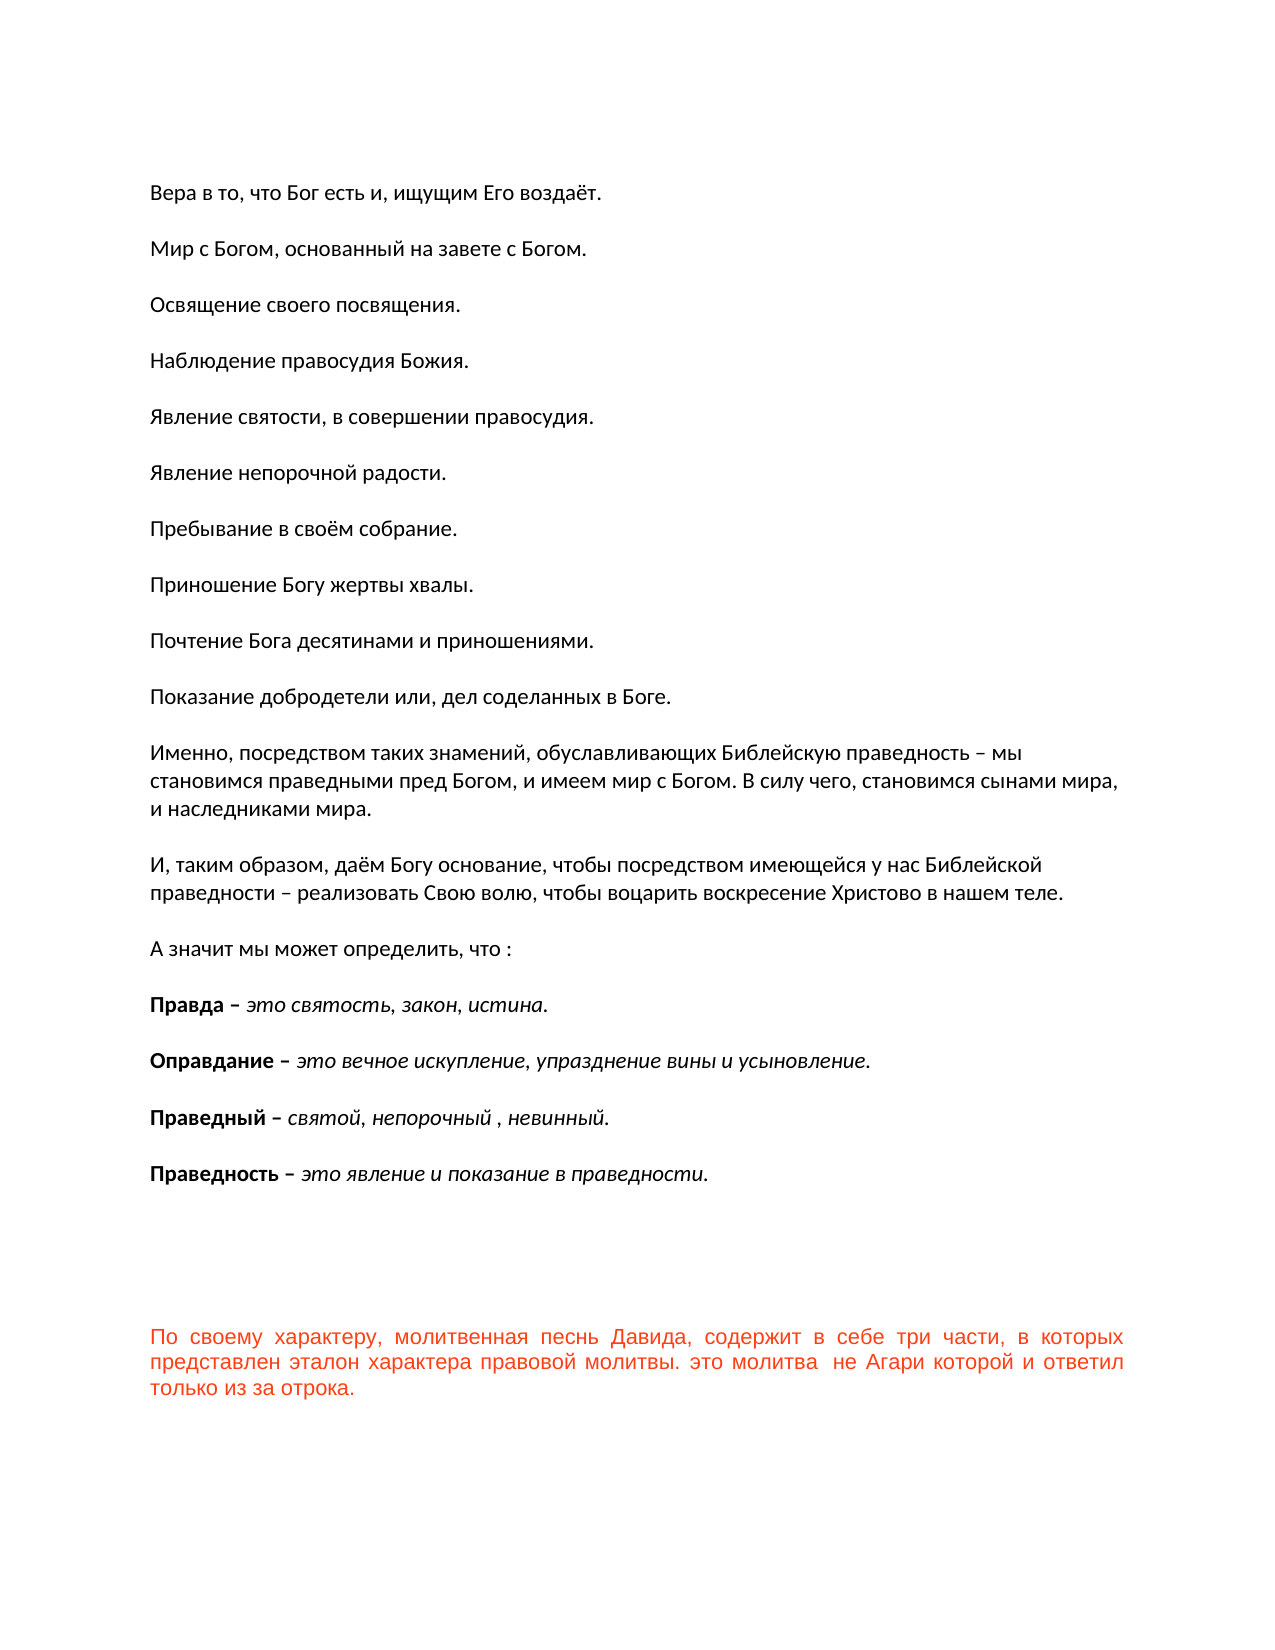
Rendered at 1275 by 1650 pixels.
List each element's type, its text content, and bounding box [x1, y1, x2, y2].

text Мир с Богом, основанный на завете с Богом. [150, 234, 1125, 262]
text Почтение Бога десятинами и приношениями. [150, 626, 1125, 654]
text Явление непорочной радости. [150, 458, 1125, 486]
text Праведность – это явление и показание в праведности. [150, 1159, 1125, 1187]
text Праведный – святой, непорочный , невинный. [150, 1103, 1125, 1131]
text Освящение своего посвящения. [150, 290, 1125, 318]
text Приношение Богу жертвы хвалы. [150, 570, 1125, 598]
text Правда – это святость, закон, истина. [150, 991, 1125, 1019]
text И, таким образом, даём Богу основание, чтобы посредством имеющейся у нас Библейской праведности – реализовать Свою волю, чтобы воцарить воскресение Христово в нашем теле. [150, 851, 1125, 907]
text По своему характеру, молитвенная песнь Давида, содержит в себе три части, в которых представлен эталон характера правовой молитвы. это молитва не Агари которой и ответил только из за отрока. [150, 1324, 1125, 1400]
text Именно, посредством таких знамений, обуславливающих Библейскую праведность – мы становимся праведными пред Богом, и имеем мир с Богом. В силу чего, становимся сынами мира, и наследниками мира. [150, 738, 1125, 822]
text Явление святости, в совершении правосудия. [150, 402, 1125, 430]
text Пребывание в своём собрание. [150, 514, 1125, 542]
text Наблюдение правосудия Божия. [150, 346, 1125, 374]
text Оправдание – это вечное искупление, упразднение вины и усыновление. [150, 1047, 1125, 1075]
text А значит мы может определить, что : [150, 934, 1125, 963]
text Вера в то, что Бог есть и, ищущим Его воздаёт. [150, 178, 1125, 206]
text Показание добродетели или, дел соделанных в Боге. [150, 682, 1125, 710]
